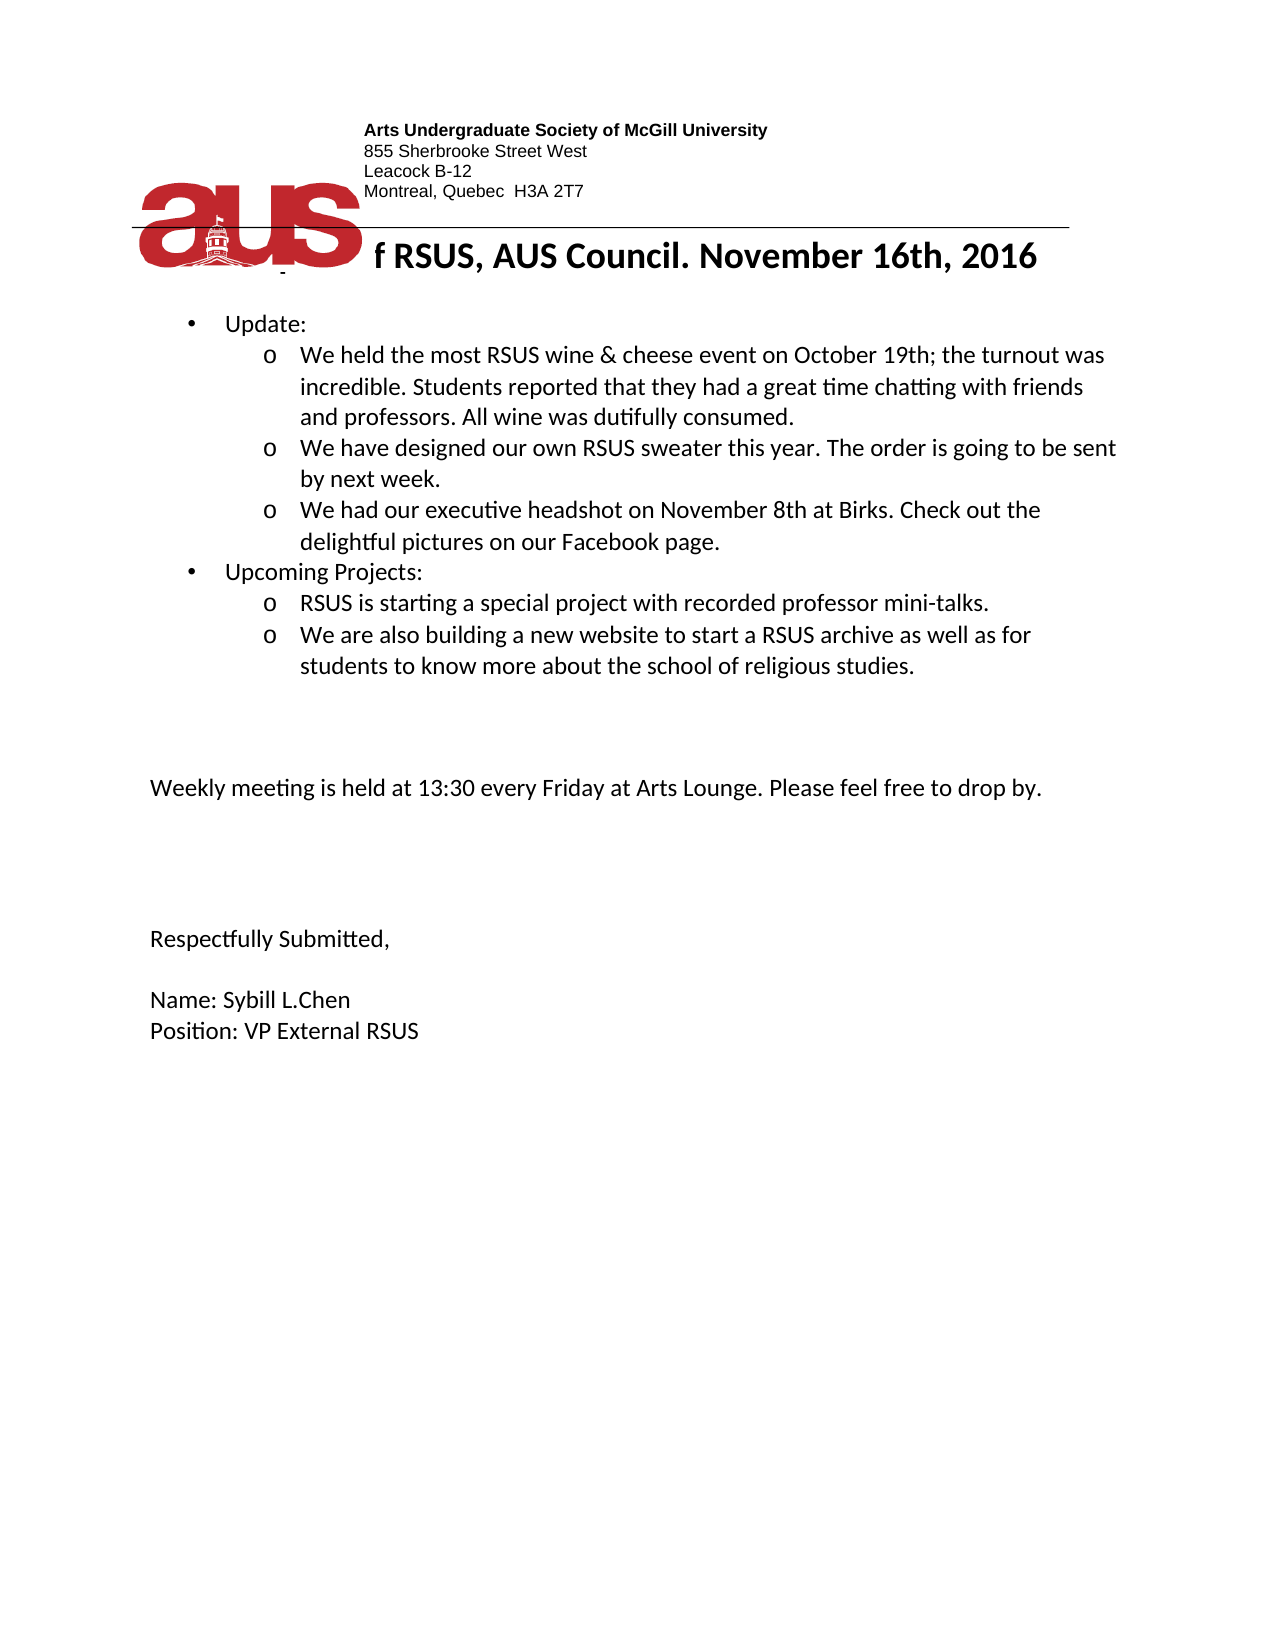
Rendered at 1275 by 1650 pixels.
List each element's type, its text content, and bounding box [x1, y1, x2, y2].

list We have designed our own RSUS sweater this year. The order is going to be sent by next week. [262, 432, 1125, 494]
text Position: VP External RSUS [150, 1015, 1125, 1046]
list We had our executive headshot on November 8th at Birks. Check out the delightful pictures on our Facebook page. [262, 494, 1125, 556]
text Name: Sybill L.Chen [150, 984, 1125, 1015]
list RSUS is starting a special project with recorded professor mini-talks. [262, 587, 1125, 619]
list We are also building a new website to start a RSUS archive as well as for students to know more about the school of religious studies. [262, 619, 1125, 681]
list We held the most RSUS wine & cheese event on October 19th; the turnout was incredible. Students reported that they had a great time chatting with friends and professors. All wine was dutifully consumed. [262, 339, 1125, 432]
list Upcoming Projects: [187, 556, 1125, 587]
picture [131, 178, 375, 227]
text Report of RSUS, AUS Council. November 16th, 2016 [150, 232, 1125, 278]
text Respectfully Submitted, [150, 923, 1125, 954]
text Weekly meeting is held at 13:30 every Friday at Arts Lounge. Please feel free to drop by. [150, 773, 1125, 803]
list Update: [187, 308, 1125, 339]
picture [131, 229, 375, 272]
